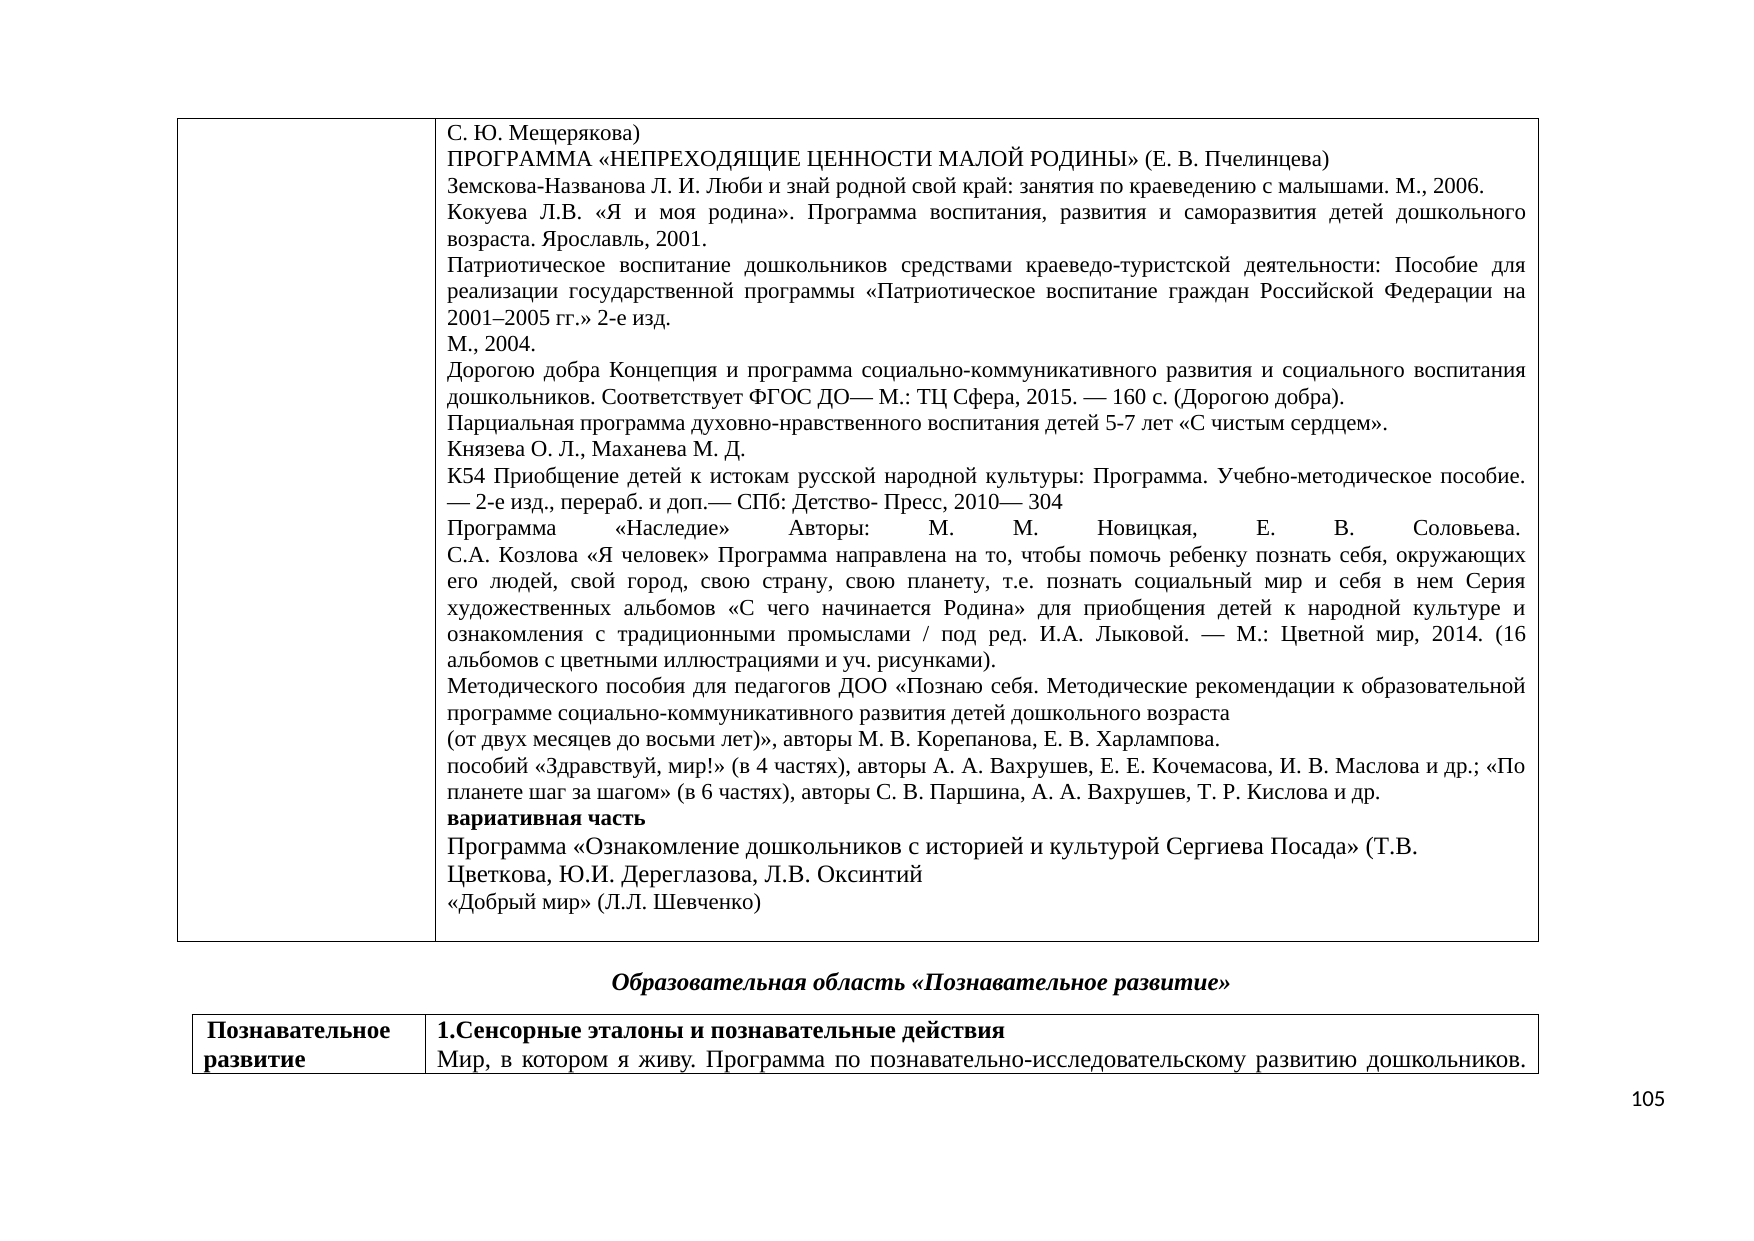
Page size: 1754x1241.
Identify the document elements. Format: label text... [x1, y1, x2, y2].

text Образовательная область «Познавательное развитие» [177, 967, 1665, 996]
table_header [436, 119, 1538, 941]
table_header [178, 119, 435, 941]
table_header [193, 1015, 425, 1073]
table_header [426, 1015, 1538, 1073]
